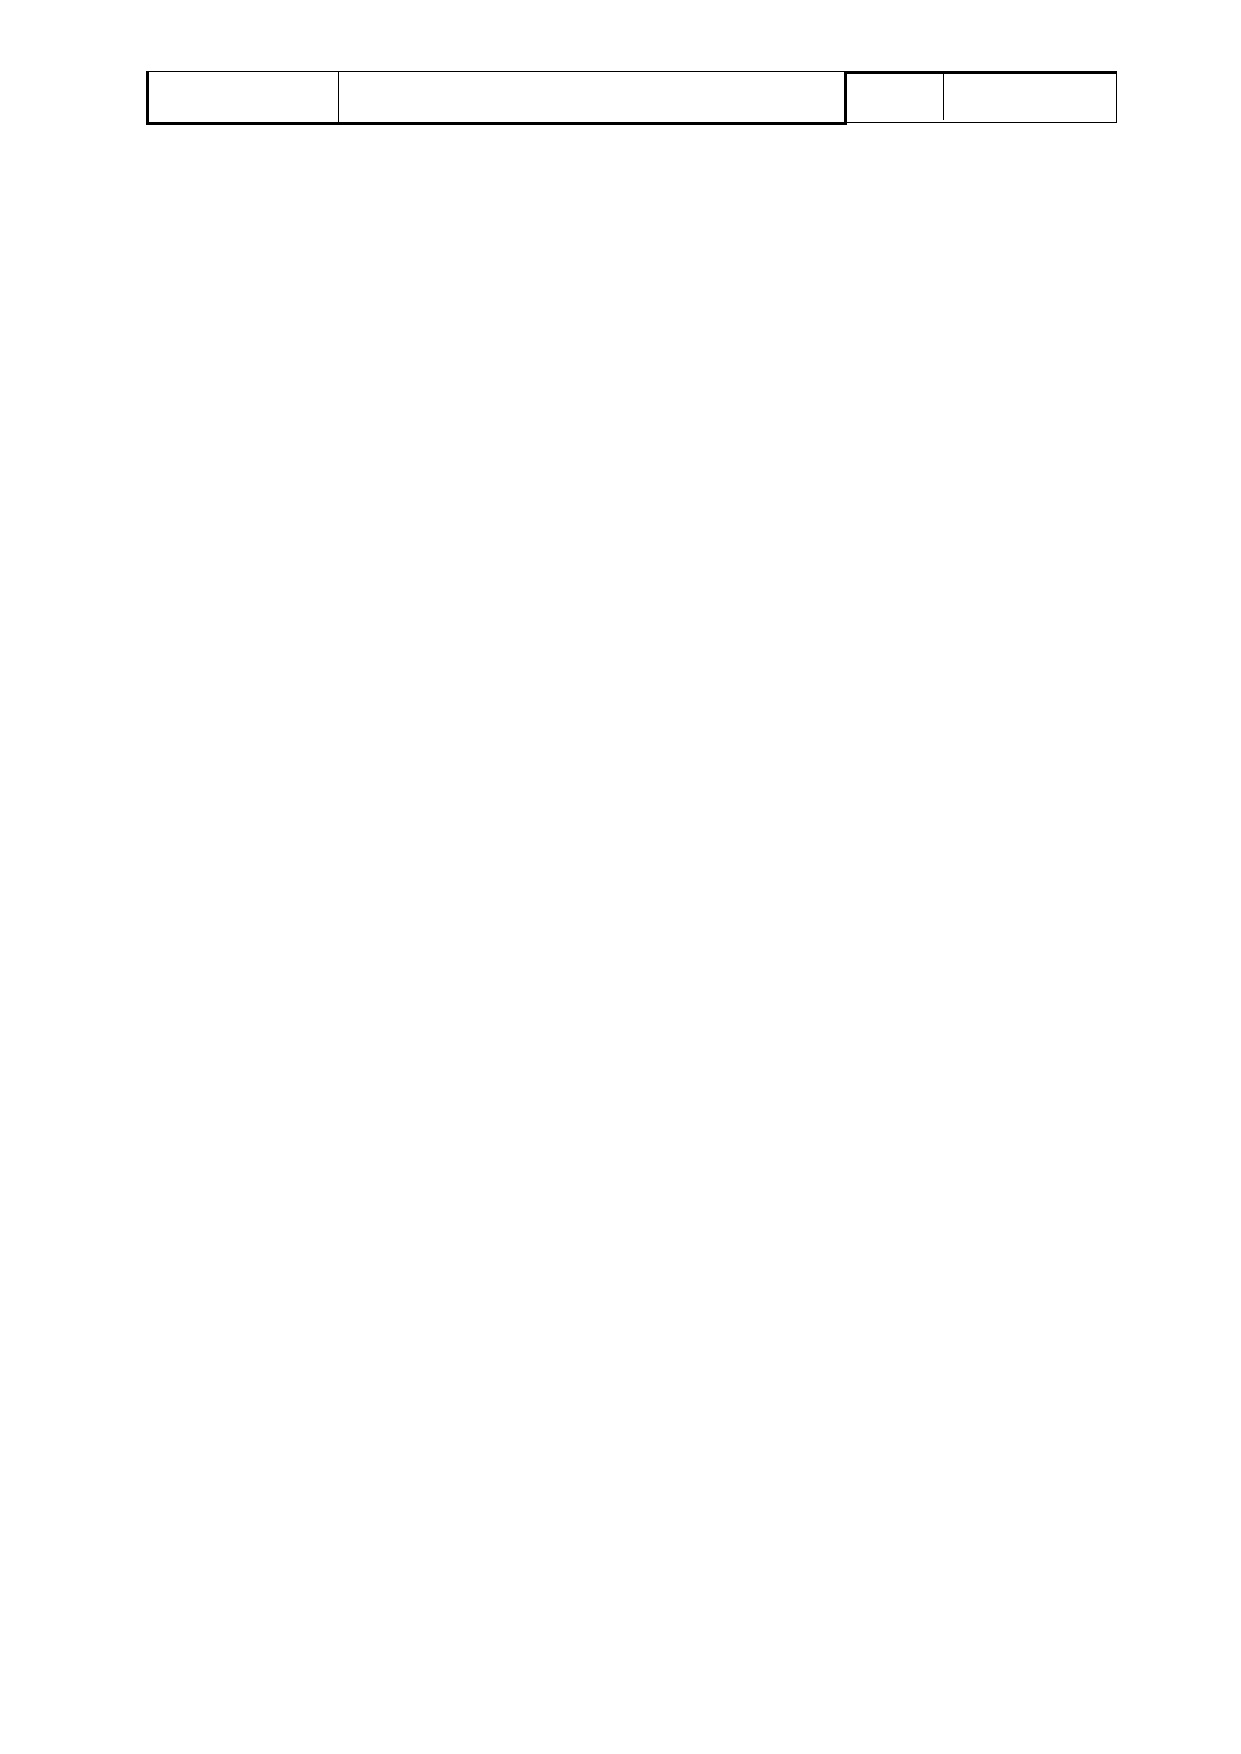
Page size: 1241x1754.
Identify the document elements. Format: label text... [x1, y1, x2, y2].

table_cell [943, 74, 1116, 122]
table_cell [339, 72, 844, 122]
table_cell 局確認 [847, 74, 943, 122]
table_cell 水道番号 [149, 72, 338, 122]
